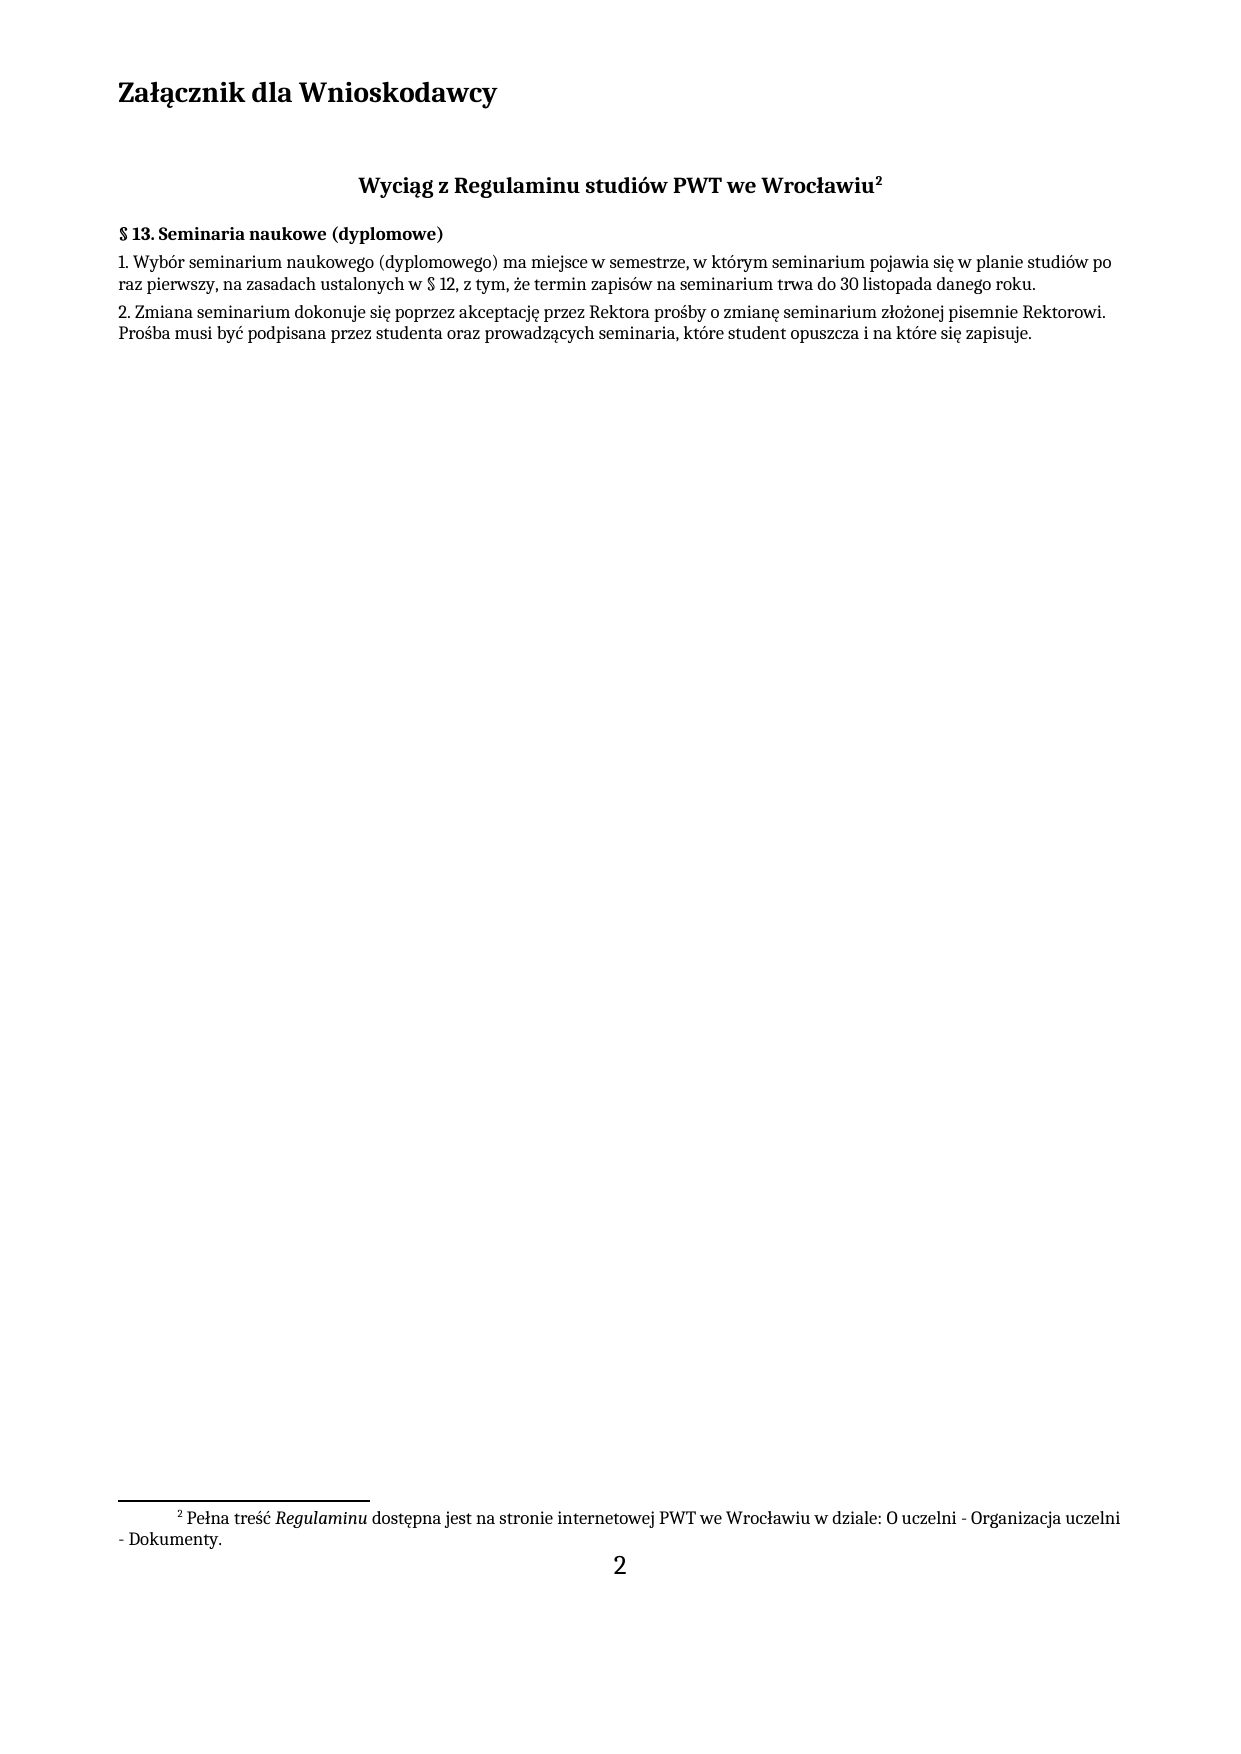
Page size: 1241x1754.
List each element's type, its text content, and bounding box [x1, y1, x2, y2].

text Załącznik dla Wnioskodawcy [118, 76, 1122, 109]
text 2. Zmiana seminarium dokonuje się poprzez akceptację przez Rektora prośby o zmianę seminarium złożonej pisemnie Rektorowi. Prośba musi być podpisana przez studenta oraz prowadzących seminaria, które student opuszcza i na które się zapisuje. [118, 301, 1122, 344]
text § 13. Seminaria naukowe (dyplomowe) [118, 224, 1122, 246]
text 1. Wybór seminarium naukowego (dyplomowego) ma miejsce w semestrze, w którym seminarium pojawia się w planie studiów po raz pierwszy, na zasadach ustalonych w § 12, z tym, że termin zapisów na seminarium trwa do 30 listopada danego roku. [118, 252, 1122, 295]
text Wyciąg z Regulaminu studiów PWT we Wrocławiu [118, 173, 1122, 199]
